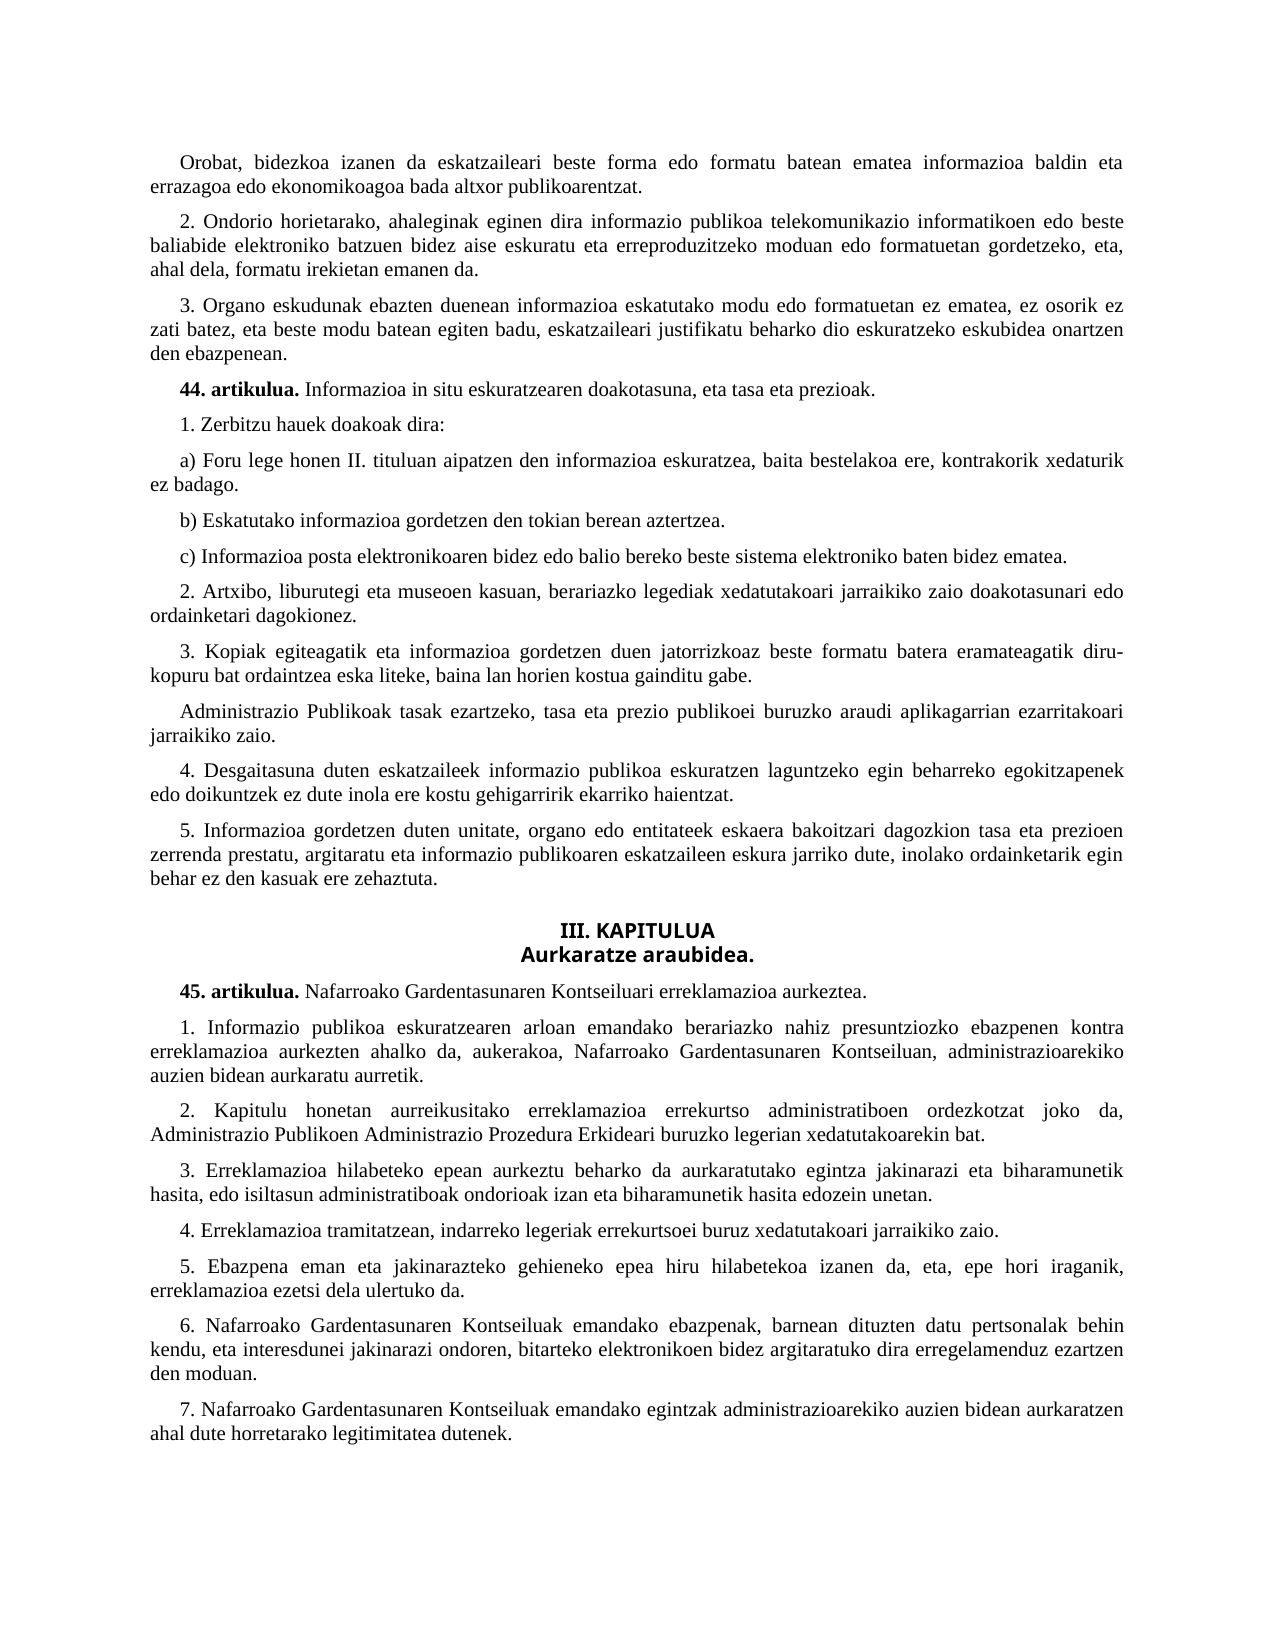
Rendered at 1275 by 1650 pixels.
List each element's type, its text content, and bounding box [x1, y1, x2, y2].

text 2. Kapitulu honetan aurreikusitako erreklamazioa errekurtso administratiboen ordezkotzat joko da, Administrazio Publikoen Administrazio Prozedura Erkideari buruzko legerian xedatutakoarekin bat. [150, 1099, 1125, 1147]
text a) Foru lege honen II. tituluan aipatzen den informazioa eskuratzea, baita bestelakoa ere, kontrakorik xedaturik ez badago. [150, 448, 1125, 496]
text 5. Informazioa gordetzen duten unitate, organo edo entitateek eskaera bakoitzari dagozkion tasa eta prezioen zerrenda prestatu, argitaratu eta informazio publikoaren eskatzaileen eskura jarriko dute, inolako ordainketarik egin behar ez den kasuak ere zehaztuta. [150, 818, 1125, 890]
text 1. Informazio publikoa eskuratzearen arloan emandako berariazko nahiz presuntziozko ebazpenen kontra erreklamazioa aurkezten ahalko da, aukerakoa, Nafarroako Gardentasunaren Kontseiluan, administrazioarekiko auzien bidean aurkaratu aurretik. [150, 1015, 1125, 1087]
text Orobat, bidezkoa izanen da eskatzaileari beste forma edo formatu batean ematea informazioa baldin eta errazagoa edo ekonomikoagoa bada altxor publikoarentzat. [150, 150, 1125, 198]
text Administrazio Publikoak tasak ezartzeko, tasa eta prezio publikoei buruzko araudi aplikagarrian ezarritakoari jarraikiko zaio. [150, 699, 1125, 747]
text 3. Erreklamazioa hilabeteko epean aurkeztu beharko da aurkaratutako egintza jakinarazi eta biharamunetik hasita, edo isiltasun administratiboak ondorioak izan eta biharamunetik hasita edozein unetan. [150, 1158, 1125, 1206]
text 1. Zerbitzu hauek doakoak dira: [150, 413, 1125, 437]
text 4. Erreklamazioa tramitatzean, indarreko legeriak errekurtsoei buruz xedatutakoari jarraikiko zaio. [150, 1218, 1125, 1242]
text 2. Artxibo, liburutegi eta museoen kasuan, berariazko legediak xedatutakoari jarraikiko zaio doakotasunari edo ordainketari dagokionez. [150, 579, 1125, 627]
text 45. artikulua. Nafarroako Gardentasunaren Kontseiluari erreklamazioa aurkeztea. [150, 979, 1125, 1003]
text 4. Desgaitasuna duten eskatzaileek informazio publikoa eskuratzen laguntzeko egin beharreko egokitzapenek edo doikuntzek ez dute inola ere kostu gehigarririk ekarriko haientzat. [150, 759, 1125, 807]
text b) Eskatutako informazioa gordetzen den tokian berean aztertzea. [150, 508, 1125, 532]
text 3. Kopiak egiteagatik eta informazioa gordetzen duen jatorrizkoaz beste formatu batera eramateagatik diru-kopuru bat ordaintzea eska liteke, baina lan horien kostua gainditu gabe. [150, 639, 1125, 687]
text 2. Ondorio horietarako, ahaleginak eginen dira informazio publikoa telekomunikazio informatikoen edo beste baliabide elektroniko batzuen bidez aise eskuratu eta erreproduzitzeko moduan edo formatuetan gordetzeko, eta, ahal dela, formatu irekietan emanen da. [150, 210, 1125, 282]
text 7. Nafarroako Gardentasunaren Kontseiluak emandako egintzak administrazioarekiko auzien bidean aurkaratzen ahal dute horretarako legitimitatea dutenek. [150, 1397, 1125, 1445]
text 44. artikulua. Informazioa in situ eskuratzearen doakotasuna, eta tasa eta prezioak. [150, 377, 1125, 401]
text 6. Nafarroako Gardentasunaren Kontseiluak emandako ebazpenak, barnean dituzten datu pertsonalak behin kendu, eta interesdunei jakinarazi ondoren, bitarteko elektronikoen bidez argitaratuko dira erregelamenduz ezartzen den moduan. [150, 1313, 1125, 1385]
text 5. Ebazpena eman eta jakinarazteko gehieneko epea hiru hilabetekoa izanen da, eta, epe hori iraganik, erreklamazioa ezetsi dela ulertuko da. [150, 1254, 1125, 1302]
text 3. Organo eskudunak ebazten duenean informazioa eskatutako modu edo formatuetan ez ematea, ez osorik ez zati batez, eta beste modu batean egiten badu, eskatzaileari justifikatu beharko dio eskuratzeko eskubidea onartzen den ebazpenean. [150, 293, 1125, 365]
text c) Informazioa posta elektronikoaren bidez edo balio bereko beste sistema elektroniko baten bidez ematea. [150, 544, 1125, 568]
text III. KAPITULUA Aurkaratze araubidea. [150, 920, 1125, 968]
